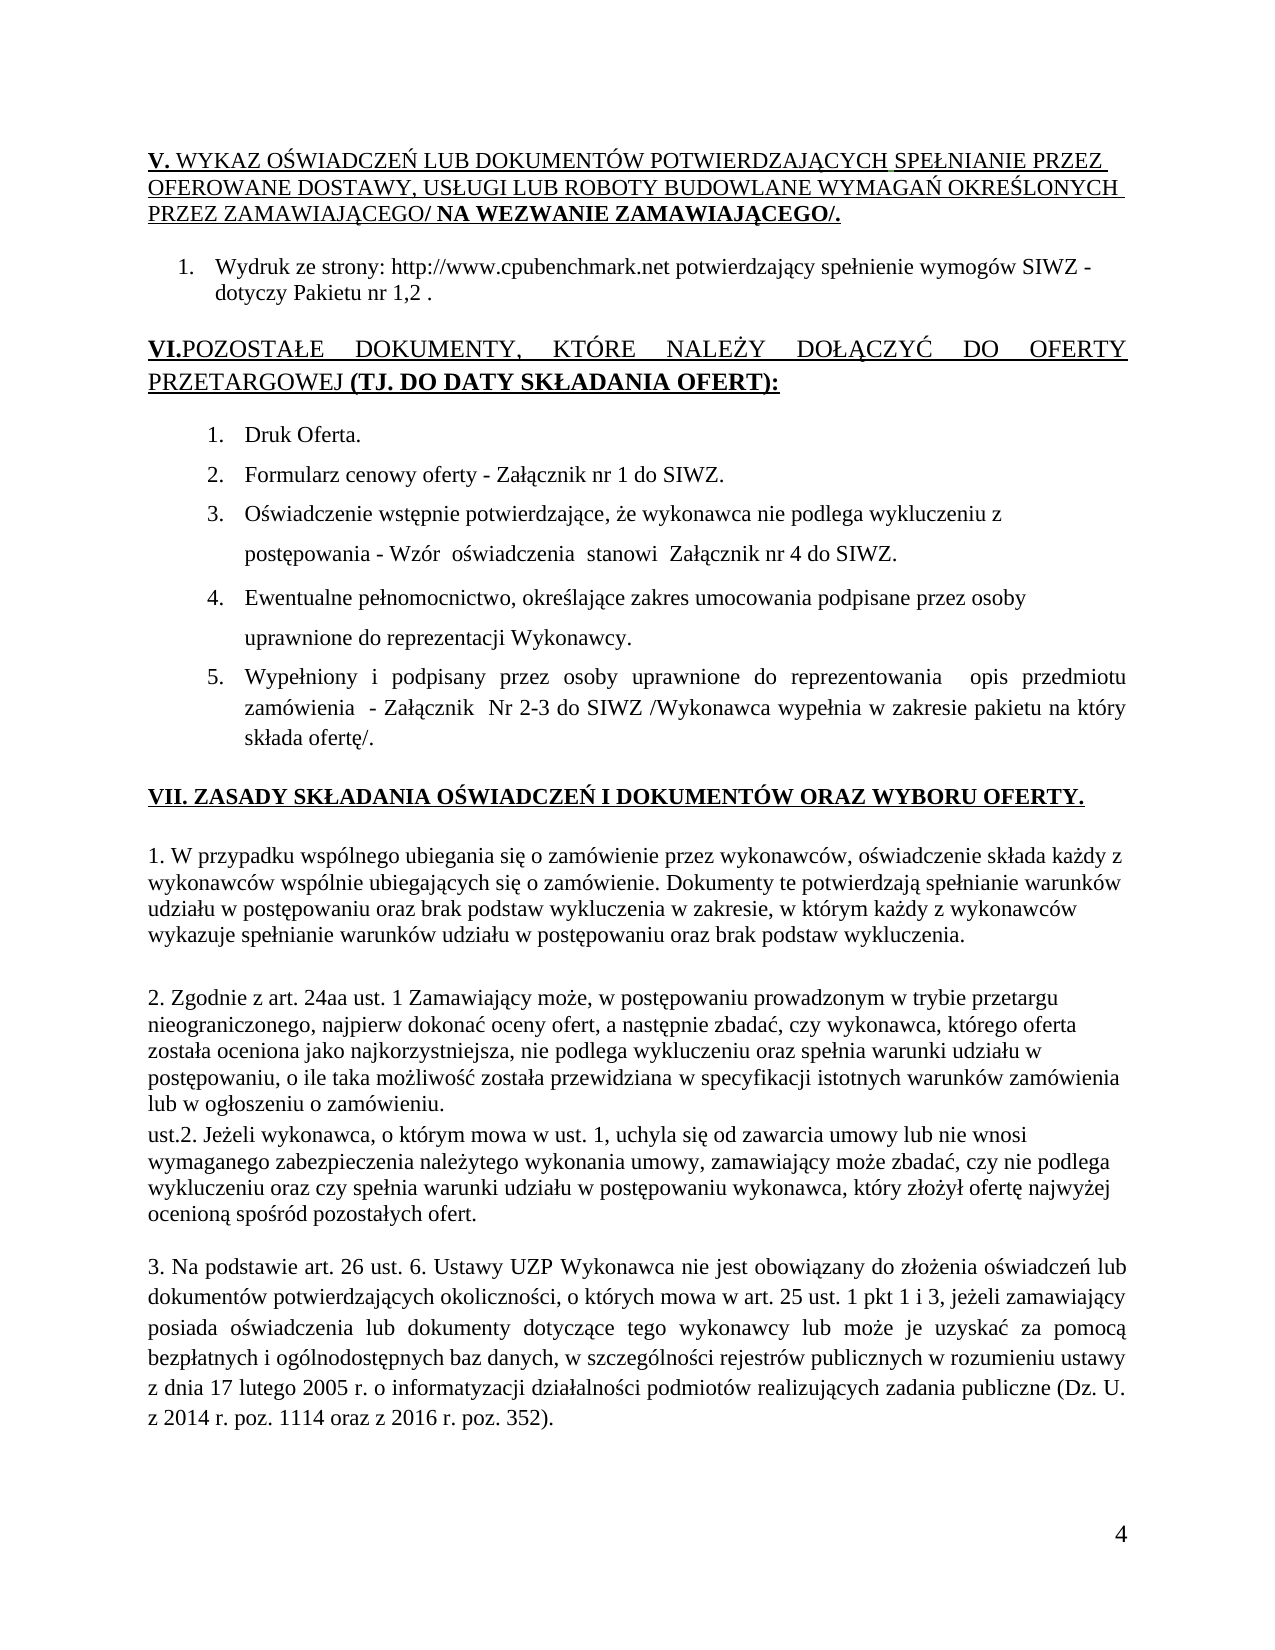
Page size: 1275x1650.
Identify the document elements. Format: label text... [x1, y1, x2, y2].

list Ewentualne pełnomocnictwo, określające zakres umocowania podpisane przez osoby uprawnione do reprezentacji Wykonawcy. [207, 584, 1127, 650]
text VII. ZASADY SKŁADANIA OŚWIADCZEŃ I DOKUMENTÓW ORAZ WYBORU OFERTY. [148, 783, 1127, 809]
text V. WYKAZ OŚWIADCZEŃ LUB DOKUMENTÓW POTWIERDZAJĄCYCH SPEŁNIANIE PRZEZ OFEROWANE DOSTAWY, USŁUGI LUB ROBOTY BUDOWLANE WYMAGAŃ OKREŚLONYCH PRZEZ ZAMAWIAJĄCEGO/ NA WEZWANIE ZAMAWIAJĄCEGO/. [148, 148, 1127, 227]
text 1. W przypadku wspólnego ubiegania się o zamówienie przez wykonawców, oświadczenie składa każdy z wykonawców wspólnie ubiegających się o zamówienie. Dokumenty te potwierdzają spełnianie warunków udziału w postępowaniu oraz brak podstaw wykluczenia w zakresie, w którym każdy z wykonawców wykazuje spełnianie warunków udziału w postępowaniu oraz brak podstaw wykluczenia. [148, 842, 1127, 948]
text VI.POZOSTAŁE DOKUMENTY, KTÓRE NALEŻY DOŁĄCZYĆ DO OFERTY PRZETARGOWEJ (TJ. DO DATY SKŁADANIA OFERT): [148, 334, 1127, 359]
list Formularz cenowy oferty - Załącznik nr 1 do SIWZ. [207, 461, 1127, 487]
text VI.POZOSTAŁE DOKUMENTY, KTÓRE NALEŻY DOŁĄCZYĆ DO OFERTY PRZETARGOWEJ (TJ. DO DATY SKŁADANIA OFERT): [148, 361, 1127, 396]
text 2. Zgodnie z art. 24aa ust. 1 Zamawiający może, w postępowaniu prowadzonym w trybie przetargu nieograniczonego, najpierw dokonać oceny ofert, a następnie zbadać, czy wykonawca, którego oferta została oceniona jako najkorzystniejsza, nie podlega wykluczeniu oraz spełnia warunki udziału w postępowaniu, o ile taka możliwość została przewidziana w specyfikacji istotnych warunków zamówienia lub w ogłoszeniu o zamówieniu. [148, 984, 1127, 1116]
list Druk Oferta. [207, 421, 1127, 448]
list Wydruk ze strony: http://www.cpubenchmark.net potwierdzający spełnienie wymogów SIWZ - dotyczy Pakietu nr 1,2 . [177, 253, 1127, 306]
text 3. Na podstawie art. 26 ust. 6. Ustawy UZP Wykonawca nie jest obowiązany do złożenia oświadczeń lub dokumentów potwierdzających okoliczności, o których mowa w art. 25 ust. 1 pkt 1 i 3, jeżeli zamawiający posiada oświadczenia lub dokumenty dotyczące tego wykonawcy lub może je uzyskać za pomocą bezpłatnych i ogólnodostępnych baz danych, w szczególności rejestrów publicznych w rozumieniu ustawy z dnia 17 lutego 2005 r. o informatyzacji działalności podmiotów realizujących zadania publiczne (Dz. U. z 2014 r. poz. 1114 oraz z 2016 r. poz. 352). [148, 1253, 1127, 1431]
text ust.2. Jeżeli wykonawca, o którym mowa w ust. 1, uchyla się od zawarcia umowy lub nie wnosi wymaganego zabezpieczenia należytego wykonania umowy, zamawiający może zbadać, czy nie podlega wykluczeniu oraz czy spełnia warunki udziału w postępowaniu wykonawca, który złożył ofertę najwyżej ocenioną spośród pozostałych ofert. [148, 1121, 1127, 1227]
list Wypełniony i podpisany przez osoby uprawnione do reprezentowania opis przedmiotu zamówienia - Załącznik Nr 2-3 do SIWZ /Wykonawca wypełnia w zakresie pakietu na który składa ofertę/. [207, 663, 1127, 750]
list Oświadczenie wstępnie potwierdzające, że wykonawca nie podlega wykluczeniu z postępowania - Wzór oświadczenia stanowi Załącznik nr 4 do SIWZ. [207, 500, 1127, 566]
